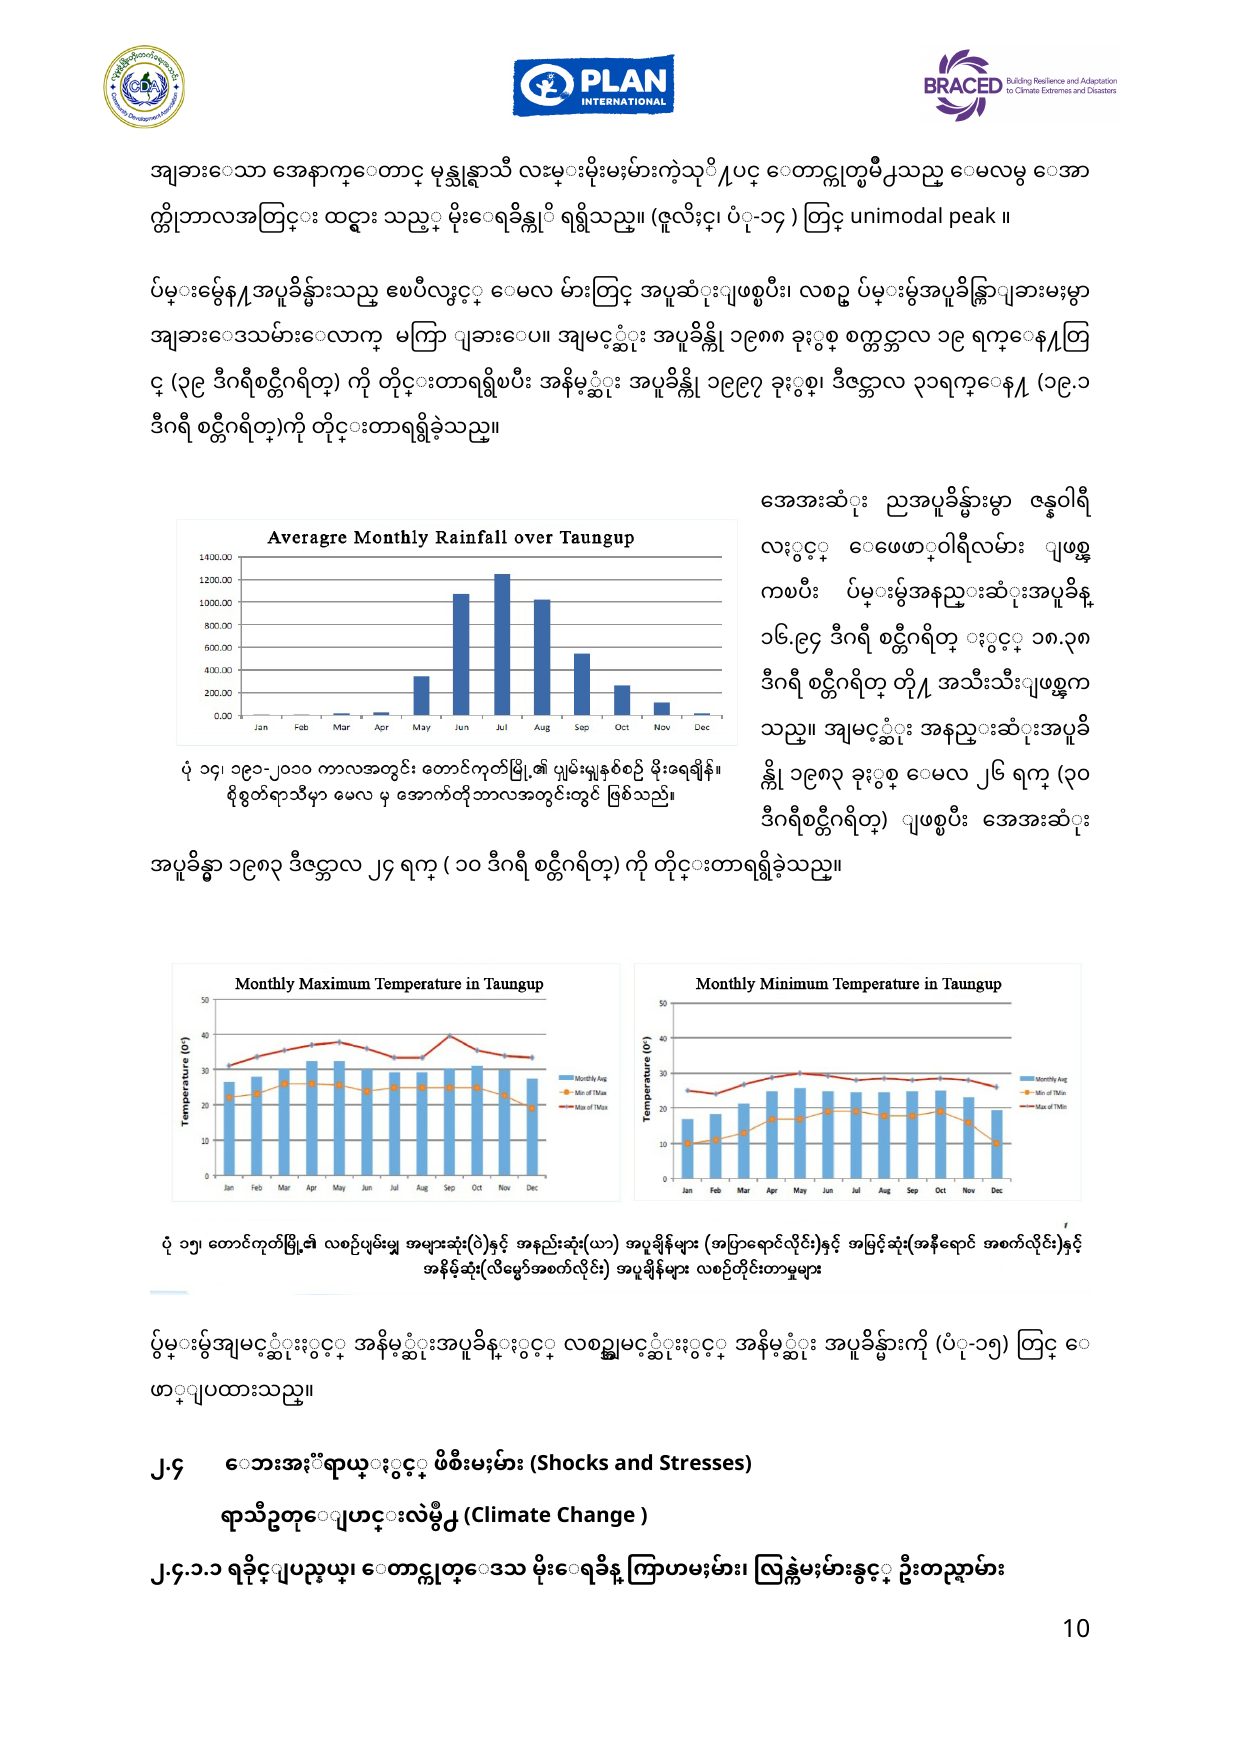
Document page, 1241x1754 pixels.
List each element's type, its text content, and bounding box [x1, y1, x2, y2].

picture [150, 946, 1092, 1295]
text ပ်မ္းမွ်ေန႔အပူခ်ိန္မ်ားသည္ ဧၿပီလႏွင့္ ေမလ မ်ားတြင္ အပူဆံုးျဖစ္ၿပီး၊ လစဥ္ ပ်မ္းမွ်အပူခ်ိန္ကြာျခားမႈမွာ အျခားေဒသမ်ားေလာက္ မကြာ ျခားေပ။ အျမင့္ဆံုး အပူခ်ိန္ကို ၁၉၈၈ ခုႏွစ္ စက္တင္ဘာလ ၁၉ ရက္ေန႔တြင္ (၃၉ ဒီဂရီစင္တီဂရိတ္) ကို တိုင္းတာရရွိၿပီး အနိမ့္ဆံုး အပူခ်ိန္ကို ၁၉၉၇ ခုႏွစ္၊ ဒီဇင္ဘာလ ၃၁ရက္ေန႔ (၁၉.၁ ဒီဂရီ စင္တီဂရိတ္)ကို တိုင္းတာရရွိခဲ့သည္။ [150, 269, 1090, 452]
picture [159, 512, 742, 816]
picture [920, 45, 1122, 125]
text ၂.၄ ေဘးအႏၱရာယ္ႏွင့္ ဖိစီးမႈမ်ား (Shocks and Stresses) [150, 1443, 1090, 1488]
picture [103, 45, 185, 129]
picture [509, 52, 678, 120]
text ပွ်မ္းမွ်အျမင့္ဆံုးႏွင့္ အနိမ့္ဆံုးအပူခ်ိန္ႏွင့္ လစဥ္အျမင့္ဆံုးႏွင့္ အနိမ့္ဆံုး အပူခ်ိန္မ်ားကို (ပံု-၁၅) တြင္ ေဖာ္ျပထားသည္။ [150, 1323, 1090, 1414]
text ရာသီဥတုေျပာင္းလဲမွဳ႕ (Climate Change ) [150, 1495, 1090, 1541]
text ၂.၄.၁.၁ ရခိုင္ျပည္နယ္၊ ေတာင္ကုတ္ေဒသ မိုးေရခ်ိန္ ကြာဟမႈမ်ား၊ လြန္ကဲမႈမ်ားနွင့္ ဦးတည္ရာမ်ား [150, 1547, 1090, 1593]
text အျခားေသာ အေနာက္ေတာင္ မုန္သုန္ရာသီ လႊမ္းမိုးမႈမ်ားကဲ့သုိ႔ပင္ ေတာင္ကုတ္ၿမိဳ႕သည္ ေမလမွ ေအာက္တိုဘာလအတြင္း ထင္ရွား သည့္ မိုးေရခ်ိန္ကုိ ရရွိသည္။ (ဇူလိႈင္၊ ပံု-၁၄ ) တြင္ unimodal peak ။ [150, 150, 1090, 241]
